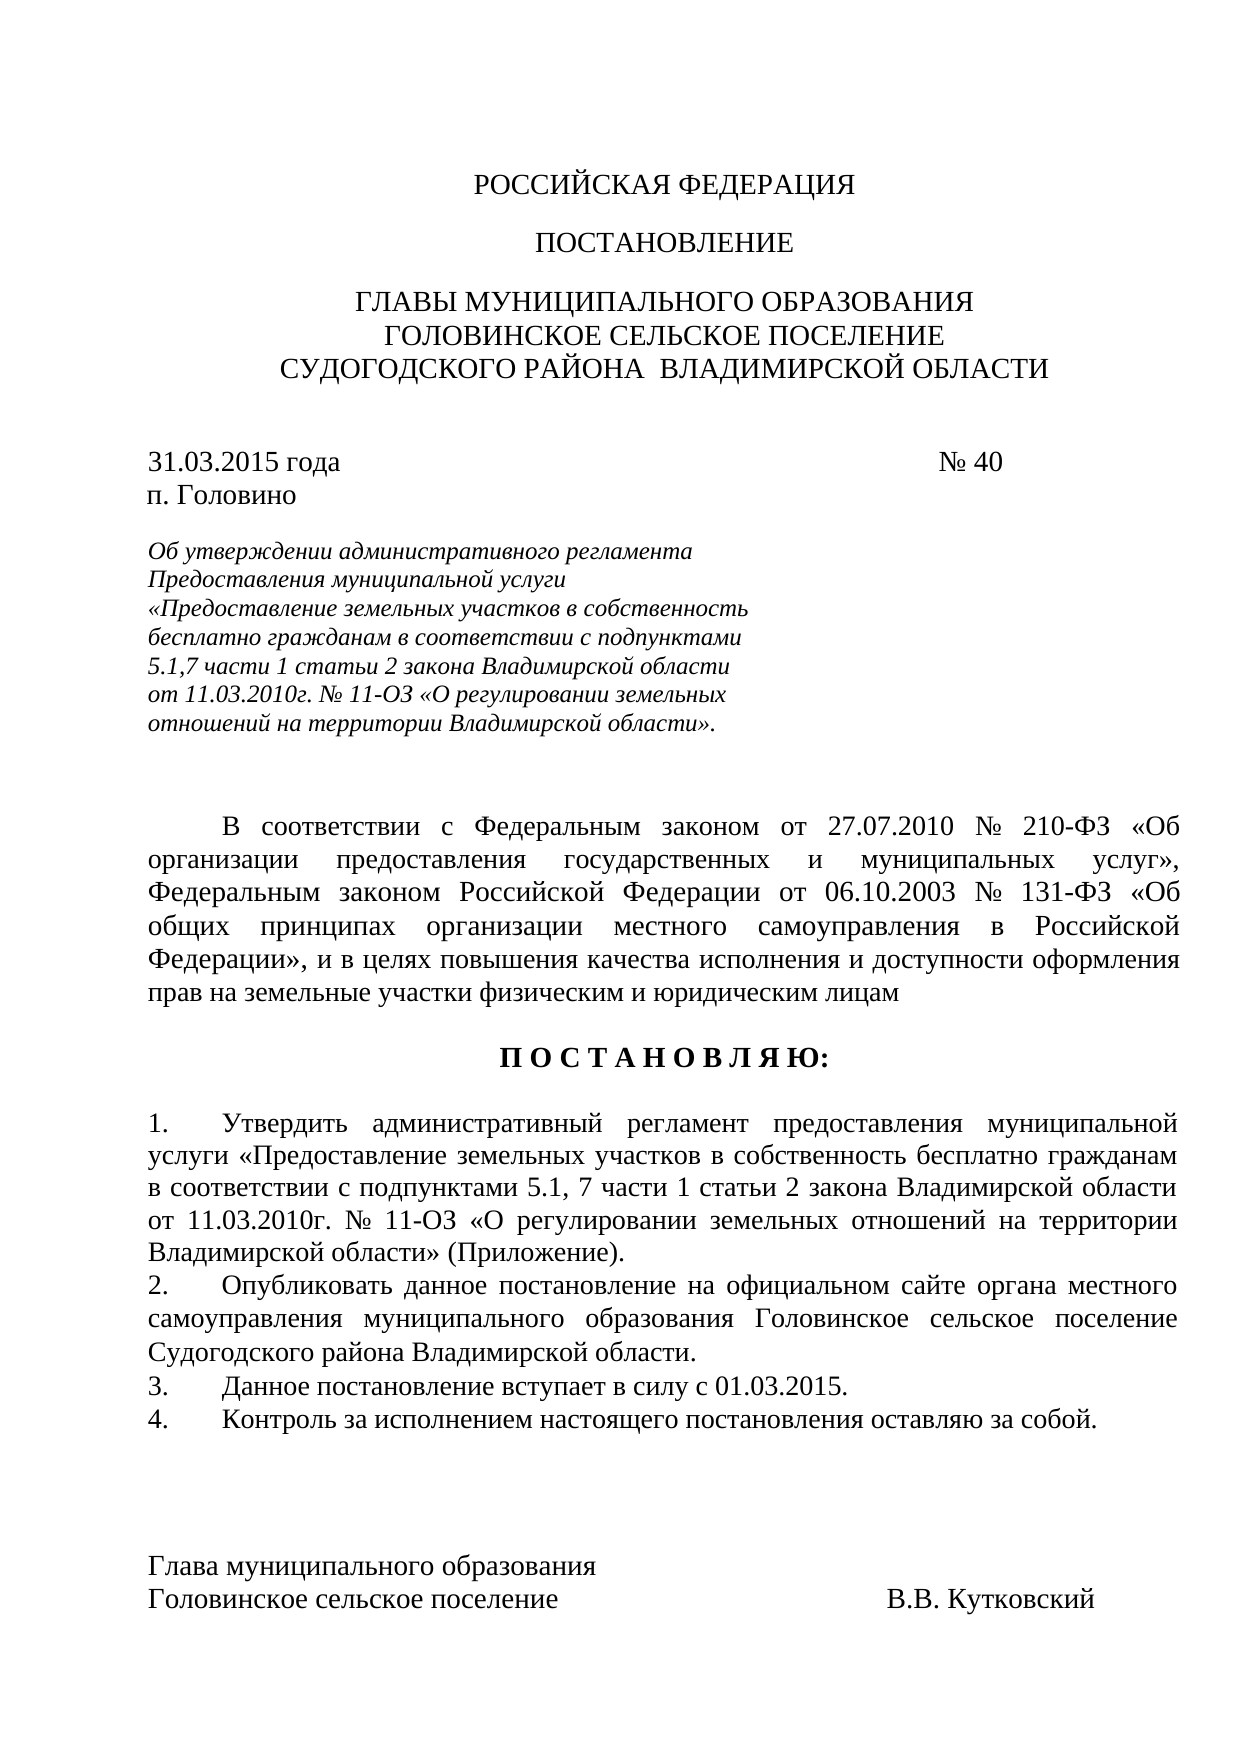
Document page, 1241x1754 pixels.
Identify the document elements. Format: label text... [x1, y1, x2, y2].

text от 11.03.2010г. № 11-ОЗ «О регулировании земельных [148, 679, 1181, 708]
text Об утверждении административного регламента [148, 536, 1181, 564]
text бесплатно гражданам в соответствии с подпунктами [148, 622, 1181, 651]
text Глава муниципального образования [148, 1548, 1181, 1581]
list Данное постановление вступает в силу с 01.03.2015. [148, 1368, 1181, 1402]
list Утвердить административный регламент предоставления муниципальной услуги «Предоставление земельных участков в собственность бесплатно гражданам в соответствии с подпунктами 5.1, 7 части 1 статьи 2 закона Владимирской области от 11.03.2010г. № 11-ОЗ «О регулировании земельных отношений на территории Владимирской области» (Приложение). [148, 1106, 1179, 1268]
text 31.03.2015 года № 40 [148, 444, 1181, 477]
text Предоставления муниципальной услуги «Предоставление земельных участков в собственность [148, 564, 1181, 622]
text П О С Т А Н О В Л Я Ю: [148, 1040, 1181, 1073]
list Опубликовать данное постановление на официальном сайте органа местного самоуправления муниципального образования Головинское сельское поселение Судогодского района Владимирской области. [148, 1268, 1179, 1368]
text В соответствии с Федеральным законом от 27.07.2010 № 210-ФЗ «Об организации предоставления государственных и муниципальных услуг», Федеральным законом Российской Федерации от 06.10.2003 № 131-ФЗ «Об общих принципах организации местного самоуправления в Российской Федерации», и в целях повышения качества исполнения и доступности оформления прав на земельные участки физическим и юридическим лицам [148, 809, 1181, 1007]
text Головинское сельское поселение В.В. Кутковский [148, 1581, 1181, 1615]
text п. Головино [148, 477, 1181, 511]
text СУДОГОДСКОГО РАЙОНА ВЛАДИМИРСКОЙ ОБЛАСТИ [148, 351, 1181, 419]
text ГОЛОВИНСКОЕ СЕЛЬСКОЕ ПОСЕЛЕНИЕ [148, 318, 1181, 351]
text 5.1,7 части 1 статьи 2 закона Владимирской области [148, 651, 1181, 679]
text отношений на территории Владимирской области». [148, 708, 1181, 737]
list Контроль за исполнением настоящего постановления оставляю за собой. [148, 1402, 1181, 1435]
text ПОСТАНОВЛЕНИЕ [148, 226, 1181, 259]
text РОССИЙСКАЯ ФЕДЕРАЦИЯ [148, 167, 1181, 201]
text ГЛАВЫ МУНИЦИПАЛЬНОГО ОБРАЗОВАНИЯ [148, 284, 1181, 318]
